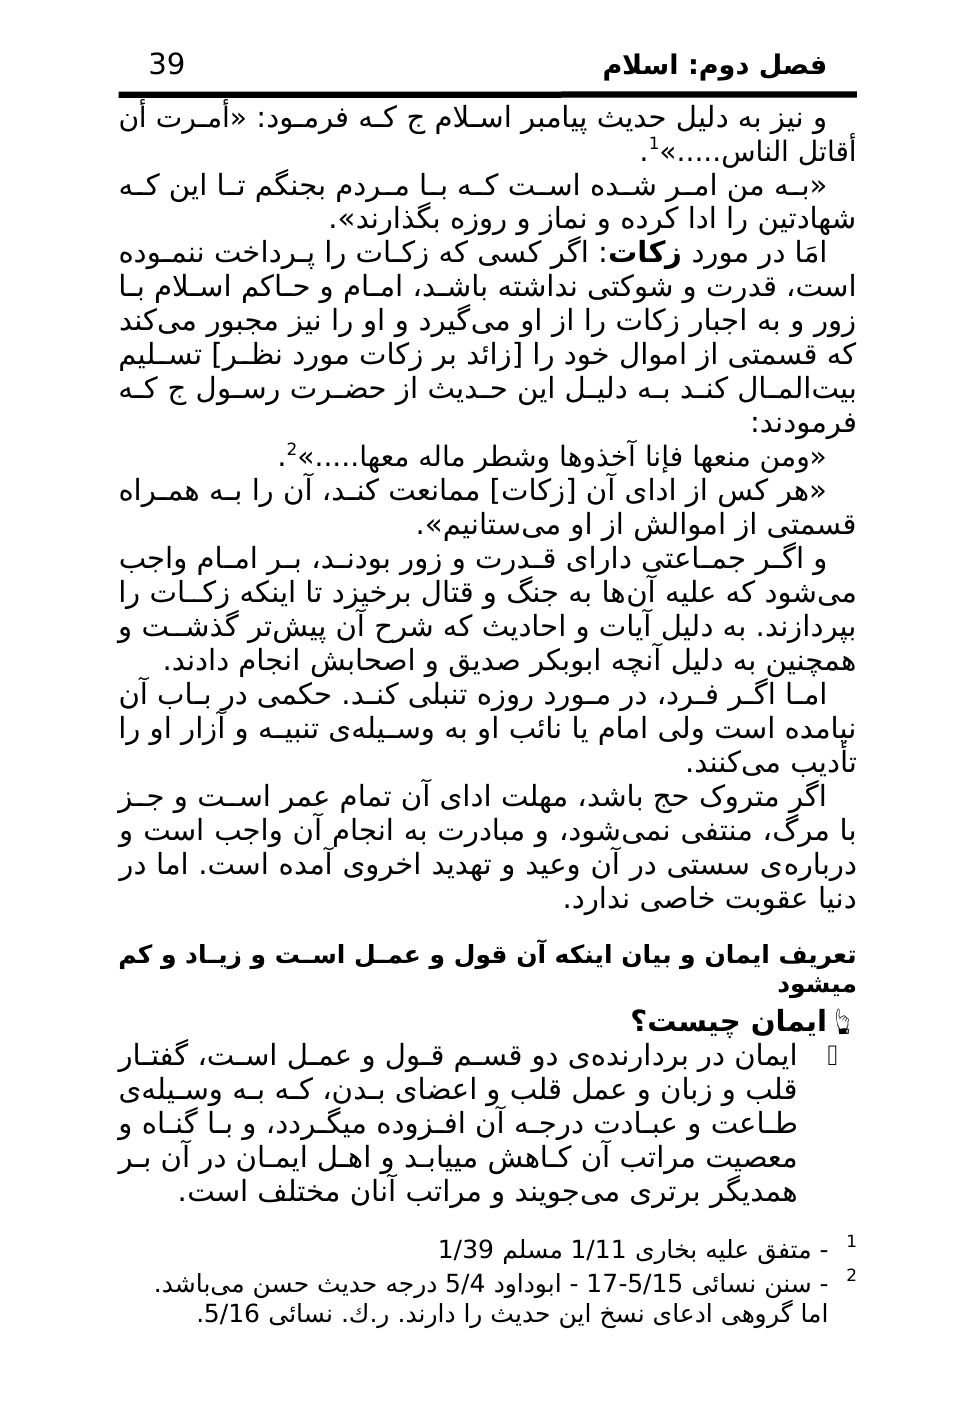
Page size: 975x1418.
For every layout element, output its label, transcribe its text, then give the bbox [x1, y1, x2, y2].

text «هر کس از ادای آن [زکات] ممانعت کند، آن را به همراه قسمتی از اموالش از او می‌ستانیم». [118, 473, 857, 541]
text ایمان در بردارنده‌ی دو قسم قول و عمل است، گفتار قلب و زبان و عمل قلب و اعضای بدن، که به وسیله‌ی طاعت و عبادت درجه آن افزوده میگردد، و با گناه و معصیت مراتب آن کاهش مییابد و اهل ایمان در آن بر همدیگر برتری می‌جویند و مراتب آنان مختلف است. [118, 1038, 827, 1208]
text تعریف ایمان و بیان اینکه آن قول و عمل است و زیاد و کم میشود [118, 940, 857, 998]
text «ومن منعها فإنا آخذوها وشطر ماله معها.....». [118, 439, 857, 473]
text امَا در مورد زکات: اگر کسی که زکات را پرداخت ننموده است، قدرت و شوکتی نداشته باشد، امام و حاکم اسلام با زور و به اجبار زکات را از او می‌گیرد و او را نیز مجبور می‌کند که قسمتی از اموال خود را [زائد بر زکات مورد نظر] تسلیم بیت‌المال کند به دلیل این حدیث از حضرت رسول ج که فرمودند: [118, 236, 857, 439]
text اما اگر فرد، در مورد روزه تنبلی کند. حکمی در باب آن نیامده است ولی امام یا نائب او به وسیله‌ی تنبیه و آزار او را تأدیب می‌کنند. [118, 677, 857, 779]
text اگر متروک حج باشد، مهلت ادای آن تمام عمر است و جز با مرگ، منتفی نمی‌شود، و مبادرت به انجام آن واجب است و درباره‌ی سستی در آن وعید و تهدید اخروی آمده است. اما در دنیا عقوبت خاصی ندارد. [118, 779, 857, 915]
text ايمان چيست؟ [118, 1004, 827, 1038]
text و اگر جماعتی دارای قدرت و زور بودند، بر امام واجب می‌شود که علیه آن‌ها به جنگ و قتال برخیزد تا اینکه زکات را بپردازند. به دلیل آیات و احادیث که شرح آن پیش‌تر گذشت و همچنین به دلیل آنچه ابوبکر صدیق و اصحابش انجام دادند. [118, 541, 857, 677]
text «به من امر شده است که با مردم بجنگم تا این که شهادتین را ادا کرده و نماز و روزه بگذارند». [118, 168, 857, 236]
text و نیز به دلیل حدیث پیامبر اسلام ج که فرمود: «أمرت أن أقاتل الناس.....». [118, 100, 857, 168]
